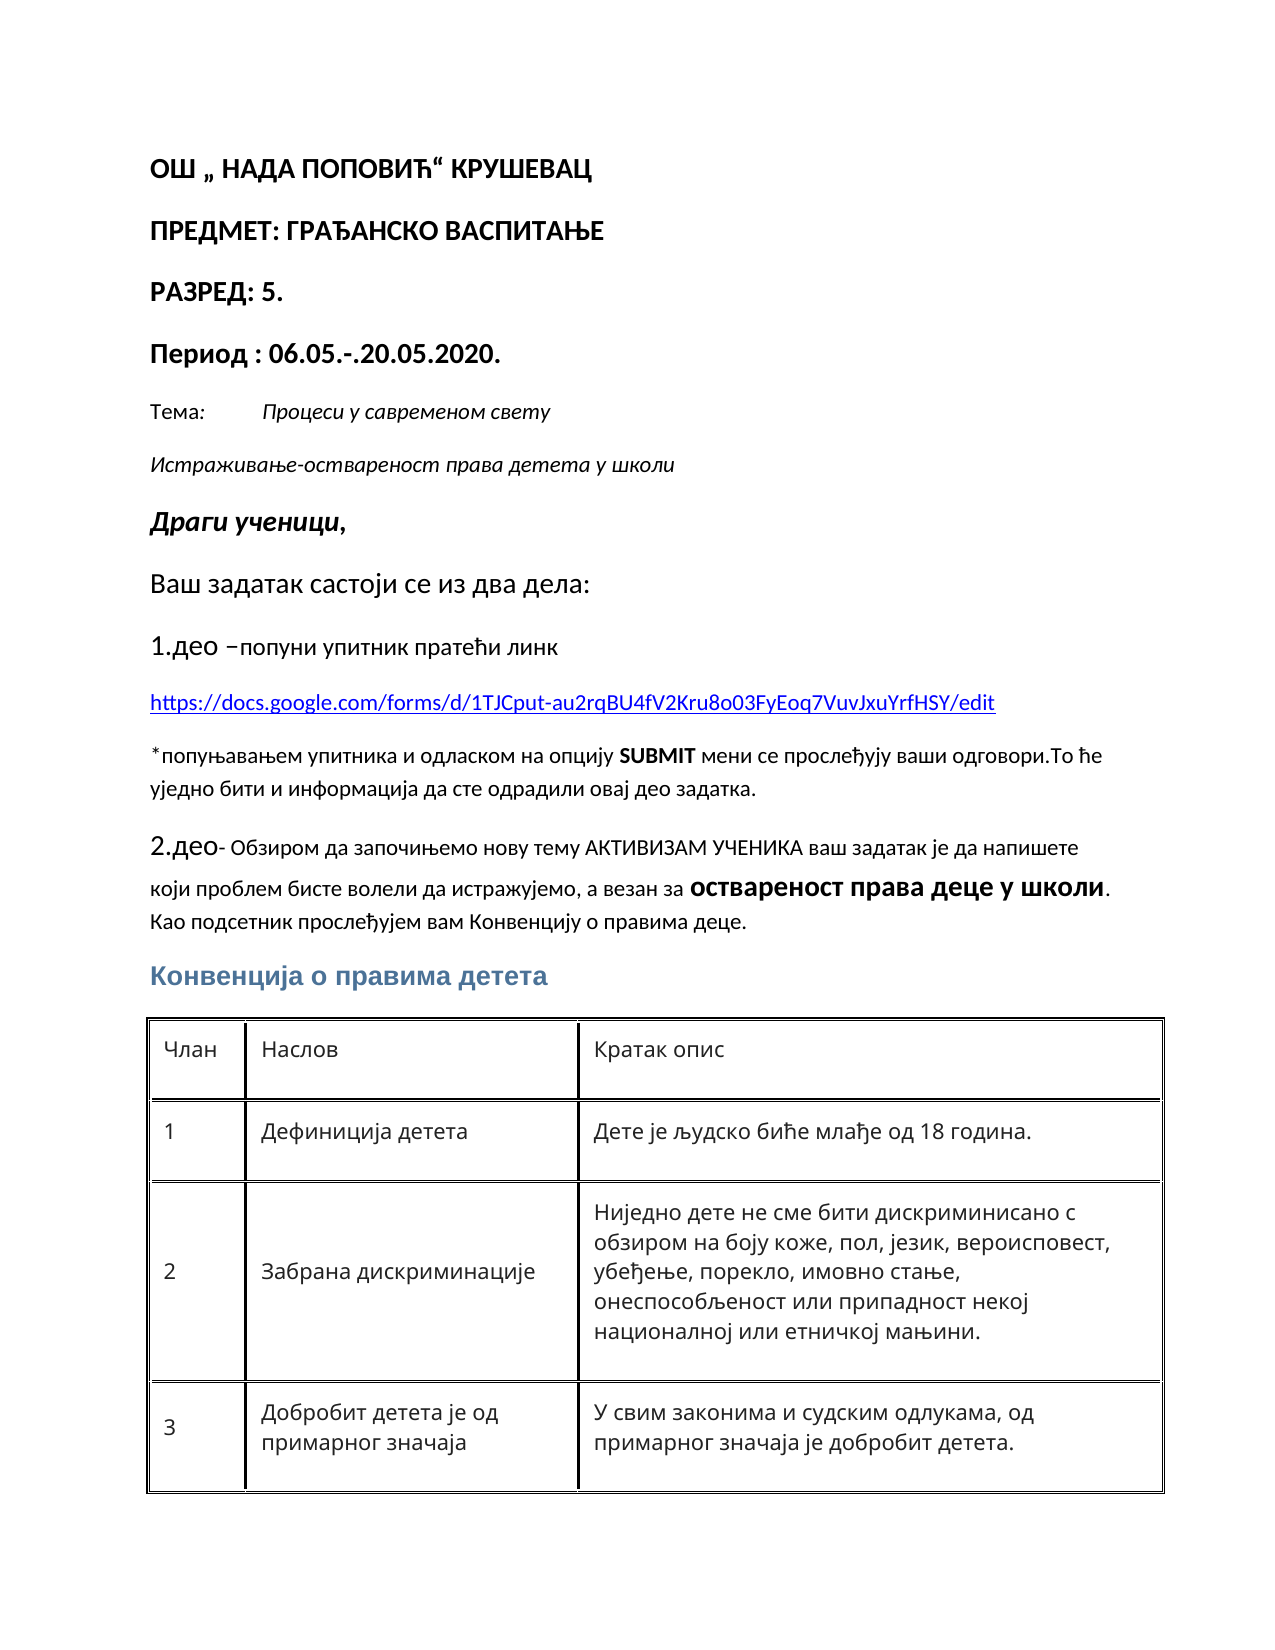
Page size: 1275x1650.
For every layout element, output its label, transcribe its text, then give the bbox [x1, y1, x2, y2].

text *попуњавањем упитника и одласком на опцију SUBMIT мени се прослеђују ваши одговори.То ће уједно бити и информација да сте одрадили овај део задатка. [150, 741, 1125, 802]
text РАЗРЕД: 5. [150, 273, 1125, 309]
text ПРЕДМЕТ: ГРАЂАНСКО ВАСПИТАЊЕ [150, 212, 1125, 247]
text 2.део- Обзиром да започињемо нову тему АКТИВИЗАМ УЧЕНИКА ваш задатак је да напишете који проблем бисте волели да истражујемо, а везан за оствареност права деце у школи. Као подсетник прослеђујем вам Конвенцију о правима деце. [150, 827, 1125, 935]
table_cell 1 [150, 1098, 244, 1179]
text Конвенција о правима детета [150, 960, 1125, 992]
text Драги ученици, [150, 503, 1125, 539]
text ОШ „ НАДА ПОПОВИЋ“ КРУШЕВАЦ [150, 150, 1125, 186]
text 1.део –попуни упитник пратећи линк [150, 627, 1125, 662]
text Темa: Процеси у савременом свету [150, 397, 1125, 425]
text https://docs.google.com/forms/d/1TJCput-au2rqBU4fV2Kru8o03FyEoq7VuvJxuYrfHSY/edit [150, 688, 1125, 716]
table_cell Дефиниција детета [247, 1102, 577, 1179]
table_cell 3 [148, 1380, 245, 1491]
table_header Члан [150, 1021, 245, 1098]
table_cell У свим законима и судским одлукама, од примарног значаја је добробит детета. [578, 1380, 1163, 1491]
table_cell Добробит детета је од примарног значаја [245, 1383, 578, 1491]
table_cell Ниједно дете не сме бити дискриминисано с обзиром на боју коже, пол, језик, вероисповест, убеђење, порекло, имовно стање, онеспособљеност или припадност некој националној или етничкој мањини. [580, 1180, 1162, 1380]
table_header Кратак опис [578, 1021, 1162, 1098]
table_cell 2 [150, 1180, 244, 1380]
table_header Наслов [245, 1019, 578, 1098]
table_cell Забрана дискриминације [247, 1183, 577, 1380]
table_cell Дете је људско биће млађе од 18 година. [580, 1098, 1162, 1179]
text Истраживање-оствареност права детета у школи [150, 450, 1125, 478]
text Период : 06.05.-.20.05.2020. [150, 335, 1125, 371]
text Ваш задатак састоји се из два дела: [150, 565, 1125, 601]
